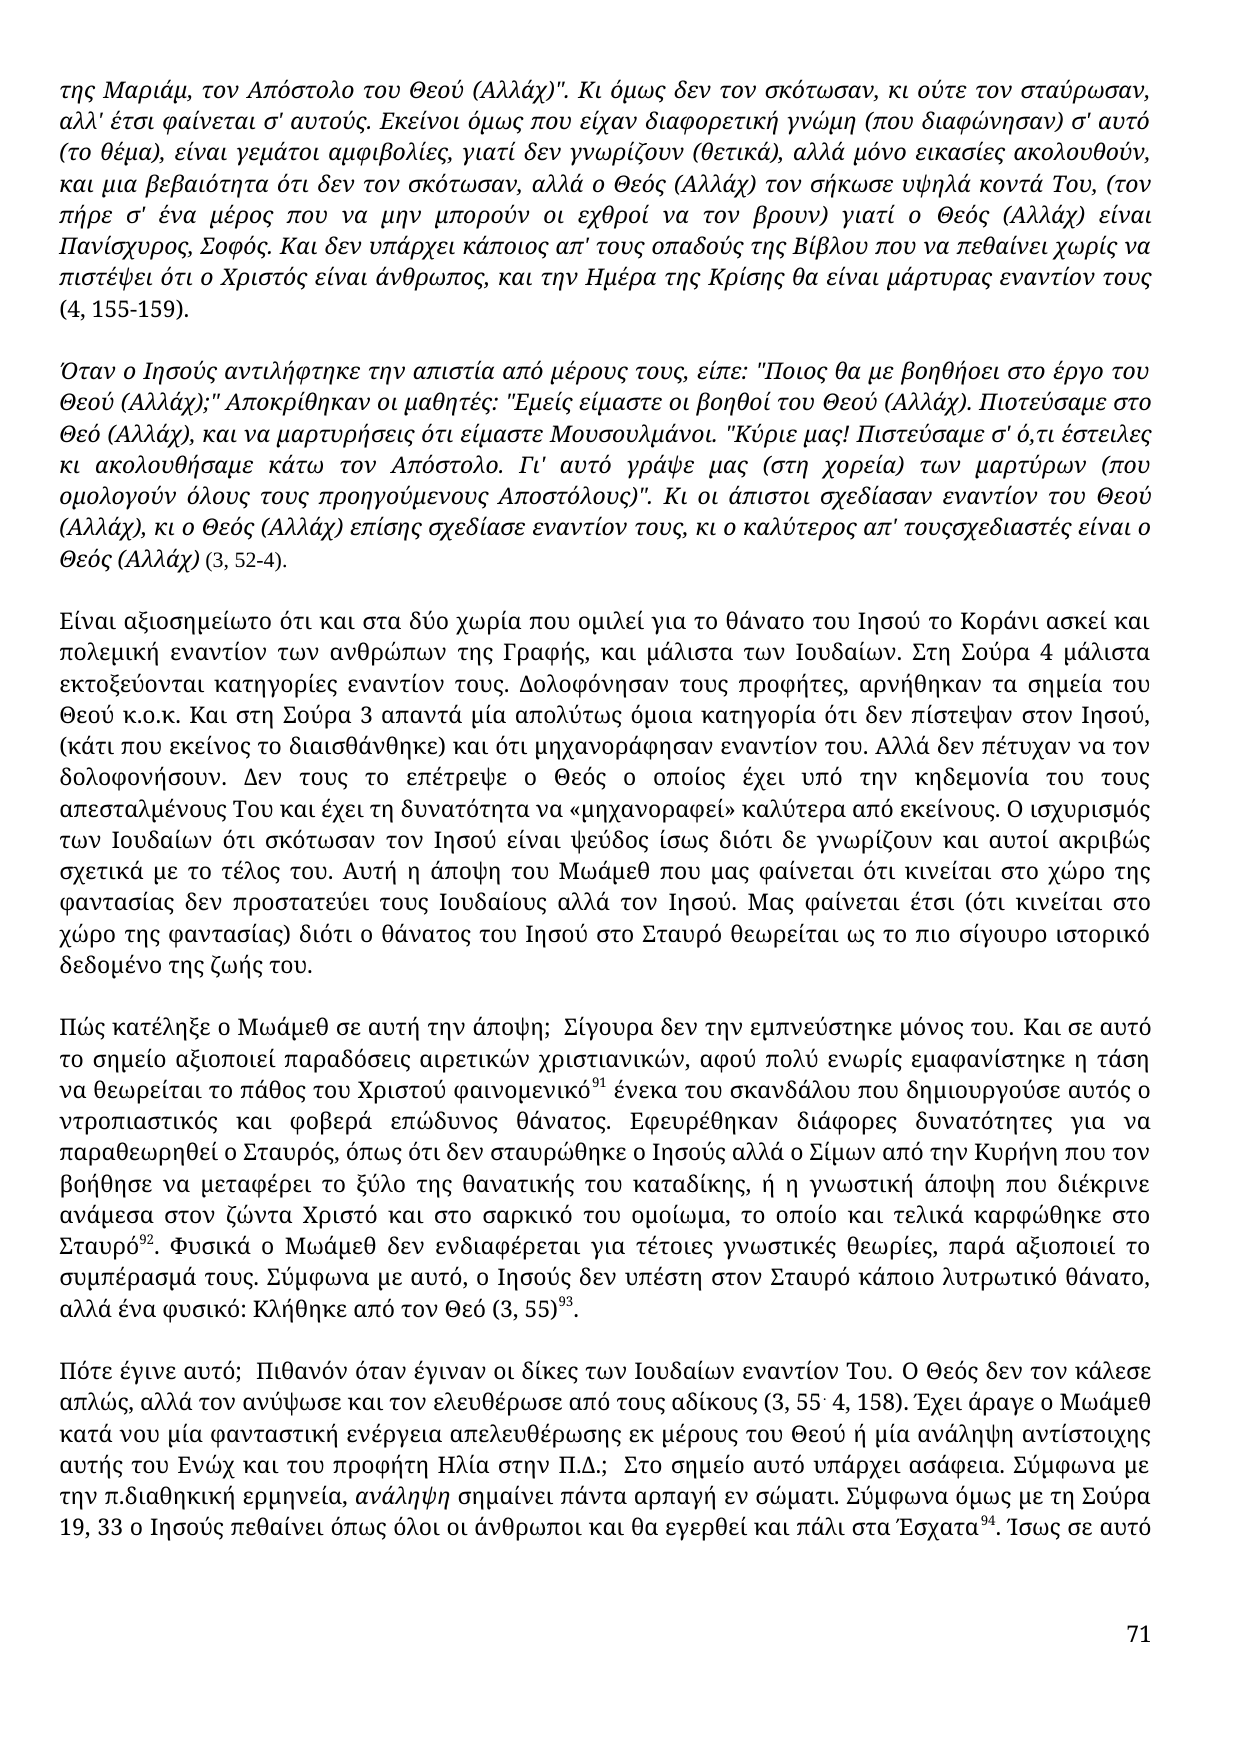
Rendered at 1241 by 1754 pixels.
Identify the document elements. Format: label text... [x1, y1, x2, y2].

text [59, 1355, 1152, 1543]
text Είναι αξιοσημείωτο ότι και στα δύο χωρία που ομιλεί για το θάνατο του Ιησού το Κοράνι ασκεί και πολεμική εναντίον των ανθρώπων της Γραφής, και μάλιστα των Ιουδαίων. Στη Σούρα 4 μάλιστα εκτοξεύονται κατηγορίες εναντίον τους. Δολοφόνησαν τους προφήτες, αρνήθηκαν τα σημεία του Θεού κ.ο.κ. Και στη Σούρα 3 απαντά μία απολύτως όμοια κατηγορία ότι δεν πίστεψαν στον Ιησού, (κάτι που εκείνος το διαισθάνθηκε) και ότι μηχανοράφησαν εναντίον του. Αλλά δεν πέτυχαν να τον δολοφονήσουν. Δεν τους το επέτρεψε ο Θεός ο οποίος έχει υπό την κηδεμονία του τους απεσταλμένους του και έχει τη δυνατότητα να «μηχανοραφεί» καλύτερα από εκείνους. Ο ισχυρισμός των Ιουδαίων ότι σκότωσαν τον Ιησού είναι ψεύδος ίσως διότι δε γνωρίζουν και αυτοί ακριβώς σχετικά με το τέλος του. Αυτή η άποψη του Μωάμεθ που μας φαίνεται ότι κινείται στο χώρο της φαντασίας δεν προστατεύει τους Ιουδαίους αλλά τον Ιησού. Μας φαίνεται έτσι (ότι κινείται στο χώρο της φαντασίας) διότι ο θάνατος του Ιησού στο Σταυρό θεωρείται ως το πιο σίγουρο ιστορικό δεδομένο της ζωής του. [59, 605, 1152, 980]
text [59, 74, 1152, 324]
text Πώς κατέληξε ο Μωάμεθ σε αυτή την άποψη; Σίγουρα δεν την εμπνεύστηκε μόνος του. και σε αυτό το σημείο αξιοποιεί παραδόσεις αιρετικών χριστιανικών, αφού πολύ ενωρίς εμαφανίστηκε η τάση να θεωρείται το πάθος του Χριστού φαινομενικό91 ένεκα του σκανδάλου που δημιουργούσε αυτός ο ντροπιαστικός και φοβερά επώδυνος θάνατος. Εφευρέθηκαν διάφορες δυνατότητες για να παραθεωρηθεί ο Σταυρός, όπως ότι δεν σταυρώθηκε ο Ιησούς αλλά ο Σίμων από την Κυρήνη που τον βοήθησε να μεταφέρει το ξύλο της θανατικής του καταδίκης, ή η γνωστική άποψη που διέκρινε ανάμεσα στον ζώντα Χριστό και στο σαρκικό του ομοίωμα, το οποίο και τελικά καρφώθηκε στο Σταυρό92. Φυσικά ο Μωάμεθ δεν ενδιαφέρεται για τέτοιες γνωστικές θεωρίες, παρά αξιοποιεί το συμπέρασμά τους. Σύμφωνα με αυτό, ο Ιησούς δεν υπέστη στον Σταυρό κάποιο λυτρωτικό θάνατο, αλλά ένα φυσικό: Κλήθηκε από τον Θεό (3, 55)93. [59, 1011, 1152, 1324]
text Όταν ο Ιησούς αντιλήφτηκε την απιστία από μέρους τους, είπε: "Ποιος θα με βοηθήοει στο έργο του Θεού (Αλλάχ);" Αποκρίθηκαν οι μαθητές: "Εμείς είμαστε οι βοηθοί του Θεού (Αλλάχ). Πιοτεύσαμε στο Θεό (Αλλάχ), και να μαρτυρήσεις ότι είμαστε Μουσουλμάνοι. "Κύριε μας! Πιστεύσαμε σ' ό,τι έστειλες κι ακολουθήσαμε κάτω τον Απόστολο. Γι' αυτό γράψε μας (στη χορεία) των μαρτύρων (που ομολογούν όλους τους προηγούμενους Αποστόλους)". Κι οι άπιστοι σχεδίασαν εναντίον του Θεού (Αλλάχ), κι ο Θεός (Αλλάχ) επίσης σχεδίασε εναντίον τους, κι ο καλύτερος απ' τουςσχεδιαστές είναι ο Θεός (Αλλάχ) (3, 52-4). [59, 355, 1152, 574]
